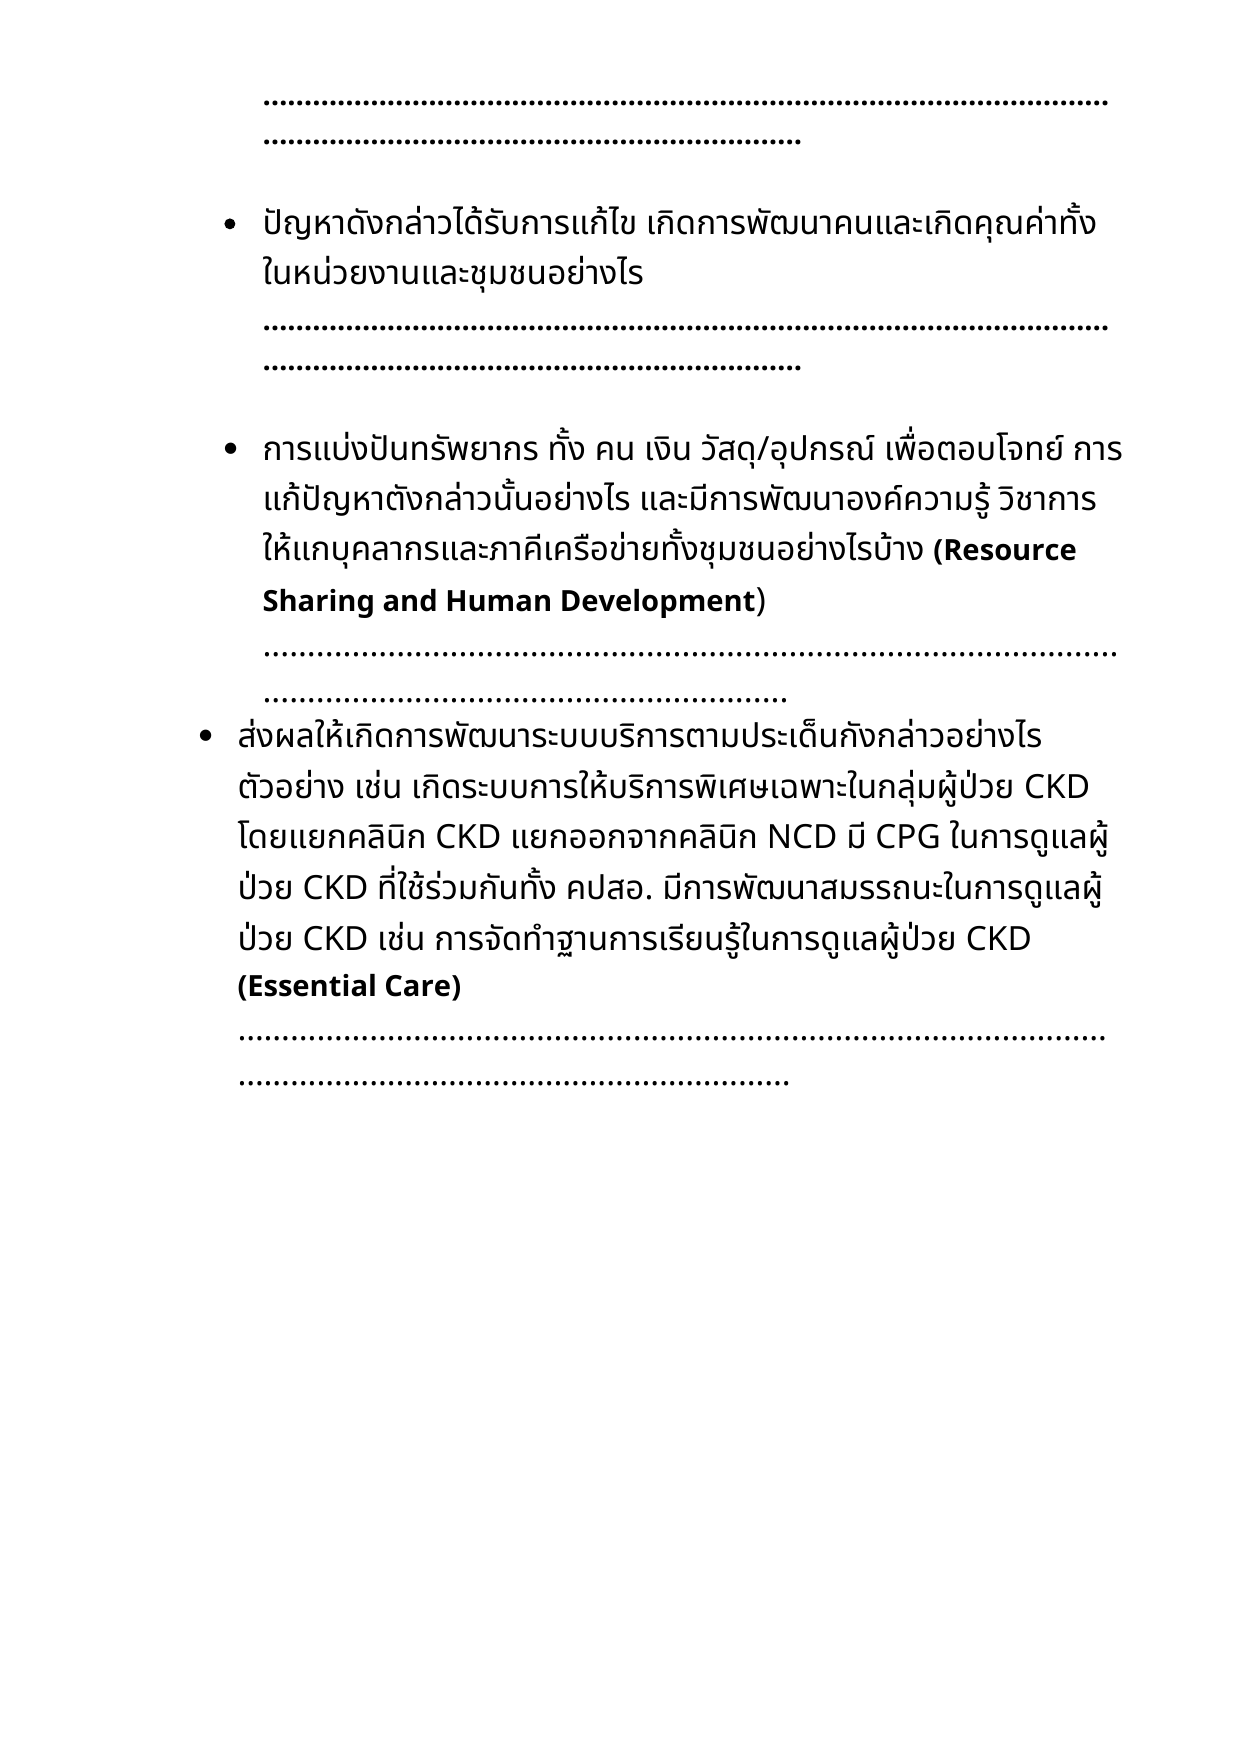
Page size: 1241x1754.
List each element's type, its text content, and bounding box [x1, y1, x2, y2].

list การแบ่งปันทรัพยากร ทั้ง คน เงิน วัสดุ/อุปกรณ์ เพื่อตอบโจทย์ การแก้ปัญหาตังกล่าวนั้นอย่างไร และมีการพัฒนาองค์ความรู้ วิชาการ ให้แกบุคลากรและภาคีเครือข่ายทั้งชุมชนอย่างไรบ้าง (Resource Sharing and Human Development) ........................................................................................................................................................... [225, 424, 1125, 712]
list ปัญหาดังกล่าวได้รับการแก้ไข เกิดการพัฒนาคนและเกิดคุณค่าทั้งในหน่วยงานและชุมชนอย่างไร ………………………………………………………………………………………………………………………………………………….. [225, 199, 1125, 424]
list ส่งผลให้เกิดการพัฒนาระบบบริการตามประเด็นกังกล่าวอย่างไร ตัวอย่าง เช่น เกิดระบบการให้บริการพิเศษเฉพาะในกลุ่มผู้ป่วย CKD โดยแยกคลินิก CKD แยกออกจากคลินิก NCD มี CPG ในการดูแลผู้ป่วย CKD ที่ใช้ร่วมกันทั้ง คปสอ. มีการพัฒนาสมรรถนะในการดูแลผู้ป่วย CKD เช่น การจัดทำฐานการเรียนรู้ในการดูแลผู้ป่วย CKD (Essential Care) ……………………………………………………………………………………………………………………………………………… [200, 712, 1125, 1095]
text ………………………………………………………………………………………………………………………………………………….. [262, 74, 1125, 199]
